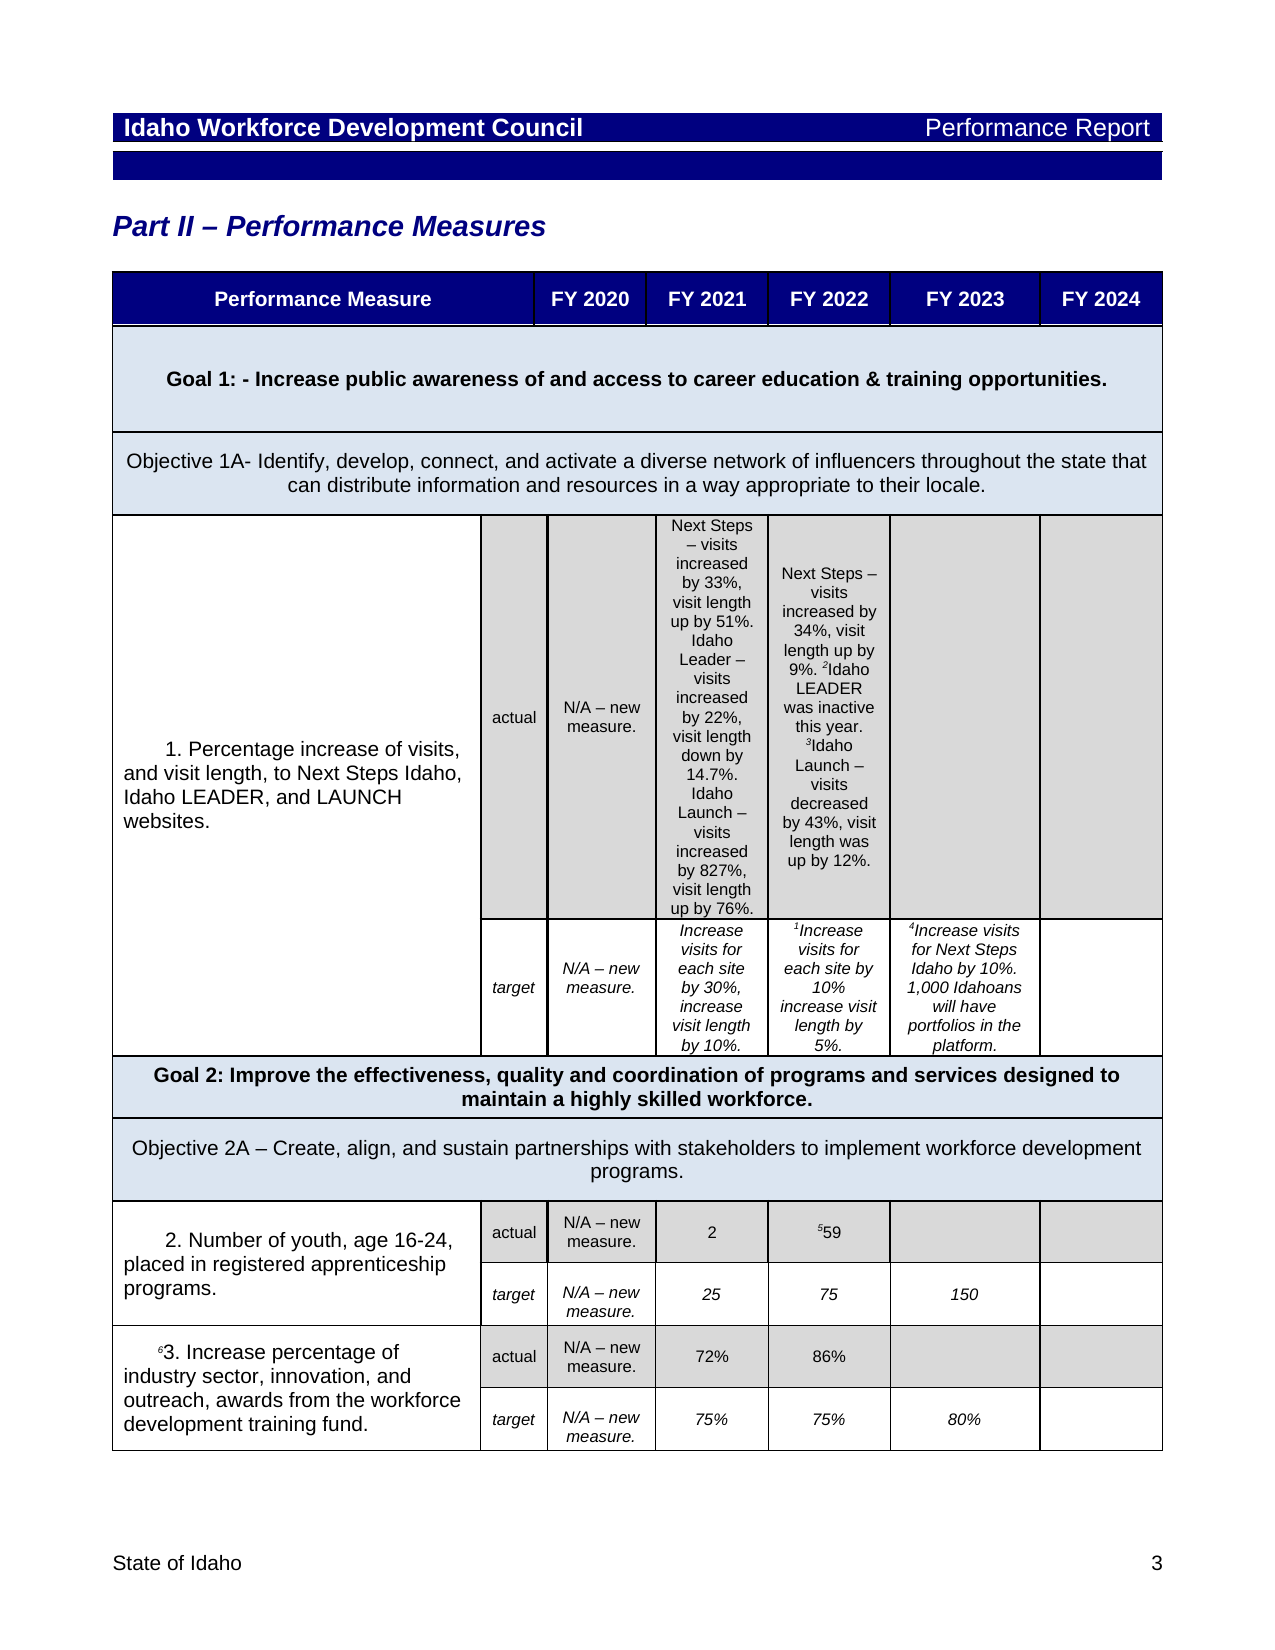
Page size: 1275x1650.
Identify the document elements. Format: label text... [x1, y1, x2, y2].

text Part II – Performance Measures [112, 209, 1162, 243]
table_cell 1Increase visits for each site by 10% increase visit length by 5%. [769, 920, 889, 1054]
table_cell 75% [656, 1388, 768, 1450]
table_cell Next Steps – visits increased by 34%, visit length up by 9%. 2Idaho LEADER was inactive this year. 3Idaho Launch – visits decreased by 43%, visit length was up by 12%. [769, 516, 889, 918]
table_cell 80% [891, 1388, 1039, 1450]
table_cell [891, 1326, 1039, 1387]
table_cell [1041, 516, 1162, 918]
table_cell 25 [656, 1263, 768, 1325]
table_cell 75 [769, 1263, 890, 1325]
table_cell target [482, 920, 546, 1054]
table_cell [1041, 1263, 1162, 1325]
table_cell 2 [657, 1202, 767, 1262]
table_cell target [482, 1263, 547, 1325]
table_cell 75% [769, 1388, 890, 1450]
table_header FY 2021 [647, 273, 767, 324]
table_cell 2. Number of youth, age 16-24, placed in registered apprenticeship programs. [113, 1202, 480, 1325]
table_cell actual [482, 516, 546, 918]
table_cell 1. Percentage increase of visits, and visit length, to Next Steps Idaho, Idaho LEADER, and LAUNCH websites. [113, 516, 480, 1054]
table_cell [891, 1202, 1039, 1262]
table_cell 86% [769, 1326, 890, 1387]
table_cell Increase visits for each site by 30%, increase visit length by 10%. [657, 920, 767, 1054]
table_cell Next Steps – visits increased by 33%, visit length up by 51%. Idaho Leader – visits increased by 22%, visit length down by 14.7%. Idaho Launch – visits increased by 827%, visit length up by 76%. [657, 516, 767, 918]
table_cell [1041, 920, 1162, 1054]
table_header Performance Measure [113, 273, 533, 324]
table_cell N/A – new measure. [549, 1202, 655, 1262]
table_header FY 2022 [769, 273, 889, 324]
table_cell [1041, 1388, 1162, 1450]
table_cell [1041, 1326, 1162, 1387]
table_cell Goal 2: Improve the effectiveness, quality and coordination of programs and services designed to maintain a highly skilled workforce. [113, 1057, 1162, 1117]
table_header FY 2024 [1041, 273, 1162, 324]
table_cell N/A – new measure. [549, 920, 655, 1054]
table_cell 4Increase visits for Next Steps Idaho by 10%. 1,000 Idahoans will have portfolios in the platform. [891, 920, 1039, 1054]
table_header FY 2023 [891, 273, 1039, 324]
table_cell Objective 1A- Identify, develop, connect, and activate a diverse network of influencers throughout the state that can distribute information and resources in a way appropriate to their locale. [113, 433, 1162, 514]
table_cell Objective 2A – Create, align, and sustain partnerships with stakeholders to implement workforce development programs. [113, 1119, 1162, 1200]
table_cell 72% [656, 1326, 768, 1387]
table_cell [1041, 1202, 1162, 1262]
table_cell [891, 516, 1039, 918]
table_cell N/A – new measure. [548, 1388, 655, 1450]
table_cell N/A – new measure. [548, 1326, 655, 1387]
table_cell 559 [769, 1202, 889, 1262]
table_cell target [481, 1388, 547, 1450]
table_cell N/A – new measure. [548, 1263, 655, 1325]
table_header FY 2020 [535, 273, 645, 324]
table_cell actual [482, 1202, 546, 1262]
table_cell 150 [891, 1263, 1039, 1325]
table_cell N/A – new measure. [549, 516, 655, 918]
table_cell Goal 1: - Increase public awareness of and access to career education & training opportunities. [113, 327, 1162, 431]
table_cell actual [481, 1326, 547, 1387]
table_cell 63. Increase percentage of industry sector, innovation, and outreach, awards from the workforce development training fund. [113, 1326, 480, 1450]
